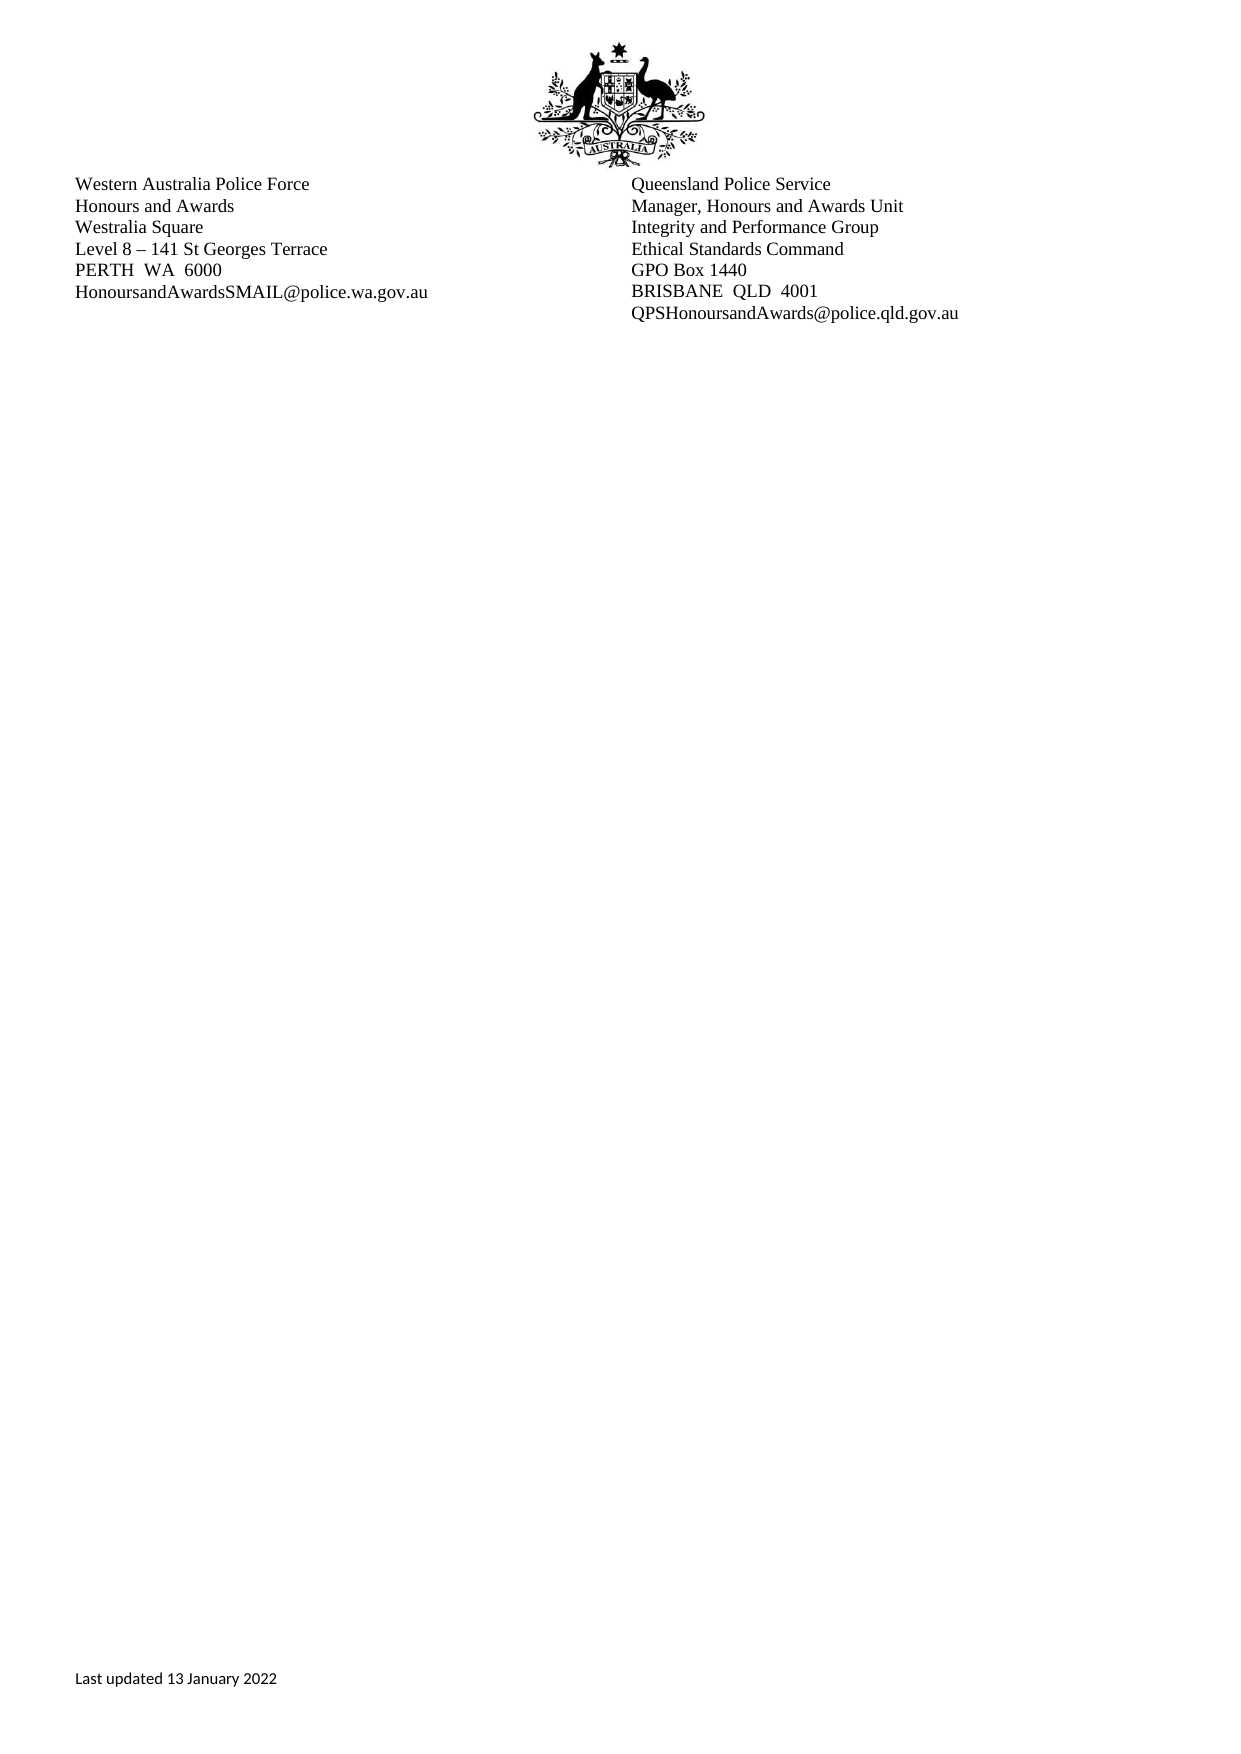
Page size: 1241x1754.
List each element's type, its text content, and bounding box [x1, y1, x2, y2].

table_cell Western Australia Police Force Honours and Awards Westralia Square Level 8 – 141 St Georges Terrace PERTH WA 6000 HonoursandAwardsSMAIL@police.wa.gov.au [51, 173, 569, 339]
table_cell Queensland Police Service Manager, Honours and Awards Unit Integrity and Performance Group Ethical Standards Command GPO Box 1440 BRISBANE QLD 4001 QPSHonoursandAwards@police.qld.gov.au [569, 173, 1020, 339]
picture [523, 29, 717, 173]
